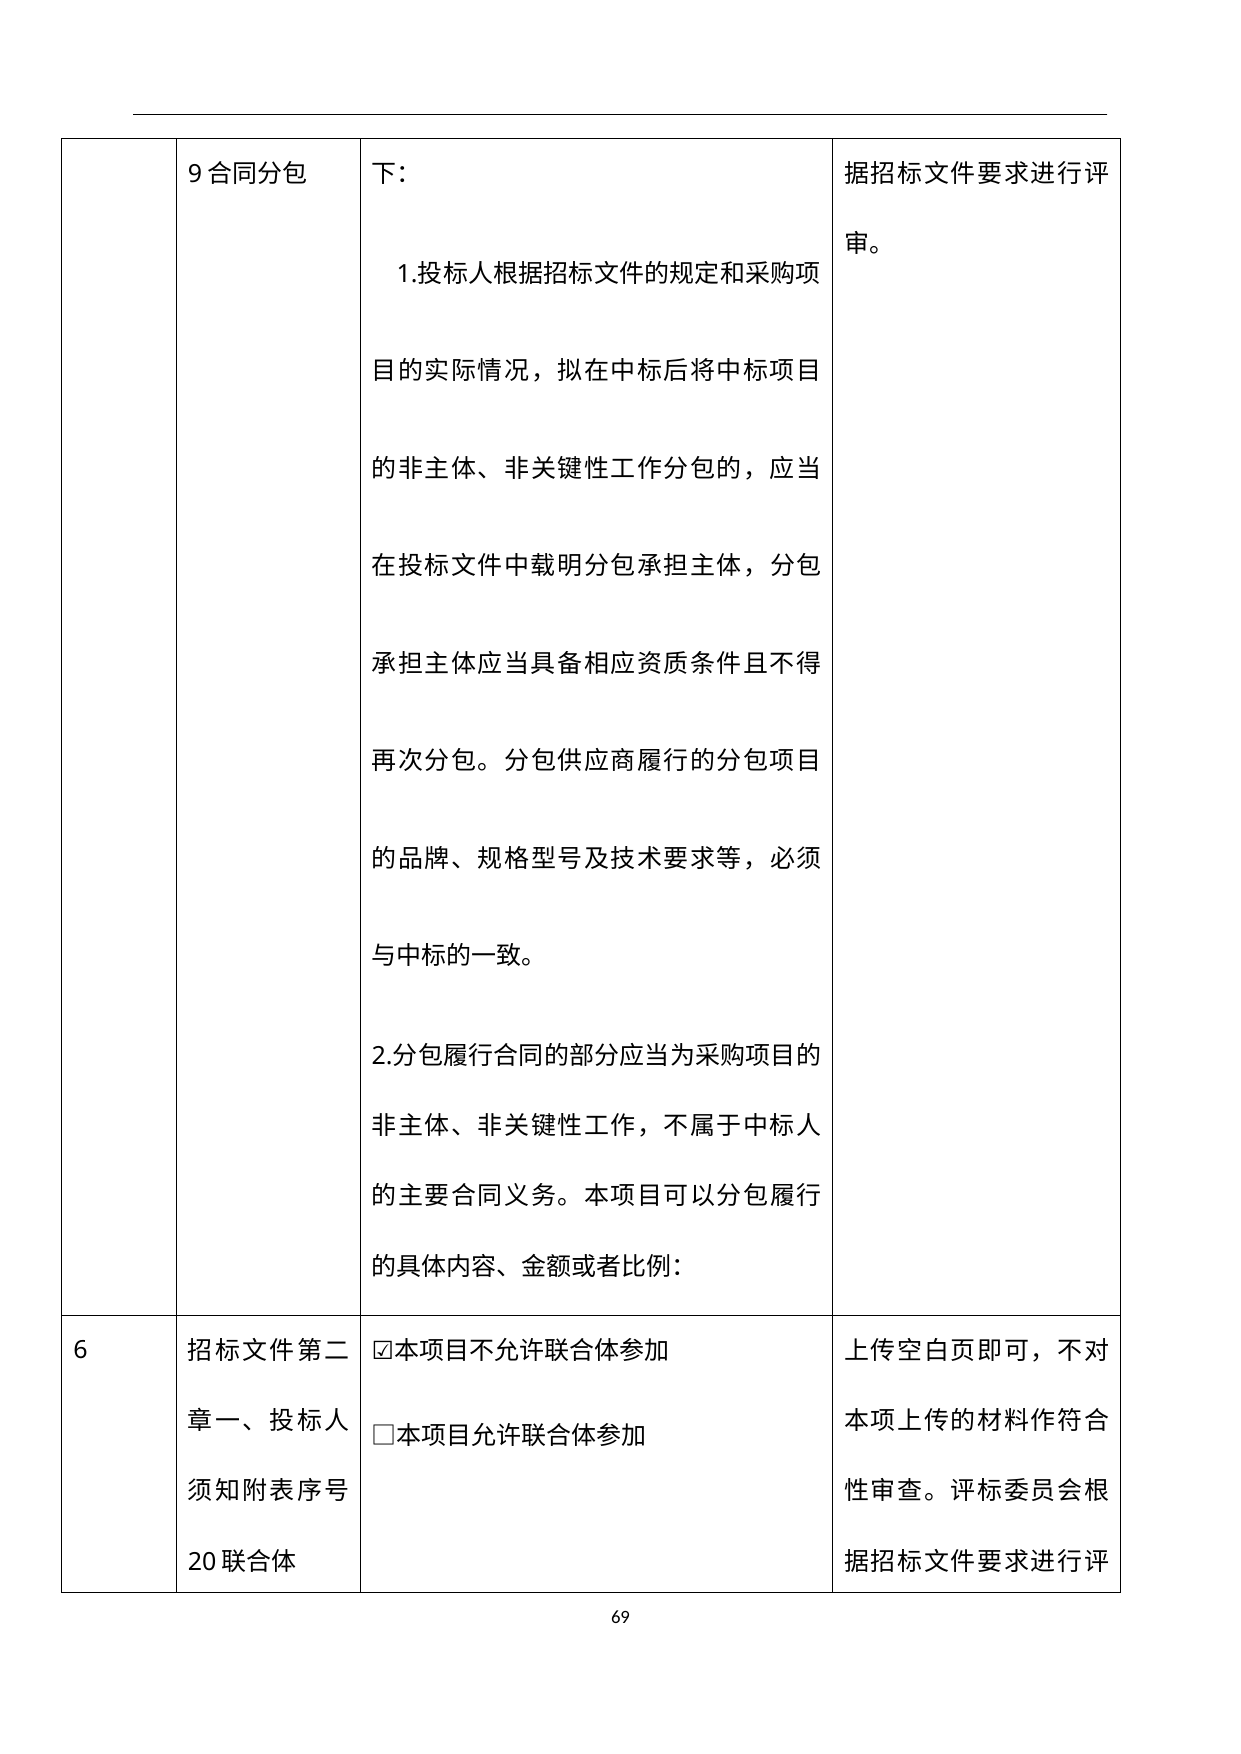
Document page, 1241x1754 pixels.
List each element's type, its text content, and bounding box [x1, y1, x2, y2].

table_cell 6 [62, 1316, 176, 1592]
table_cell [177, 139, 360, 1315]
table_cell 5 [62, 139, 176, 1315]
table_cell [361, 139, 832, 1315]
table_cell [177, 1316, 360, 1592]
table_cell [833, 139, 1120, 1315]
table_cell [361, 1316, 832, 1592]
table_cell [833, 1316, 1120, 1592]
